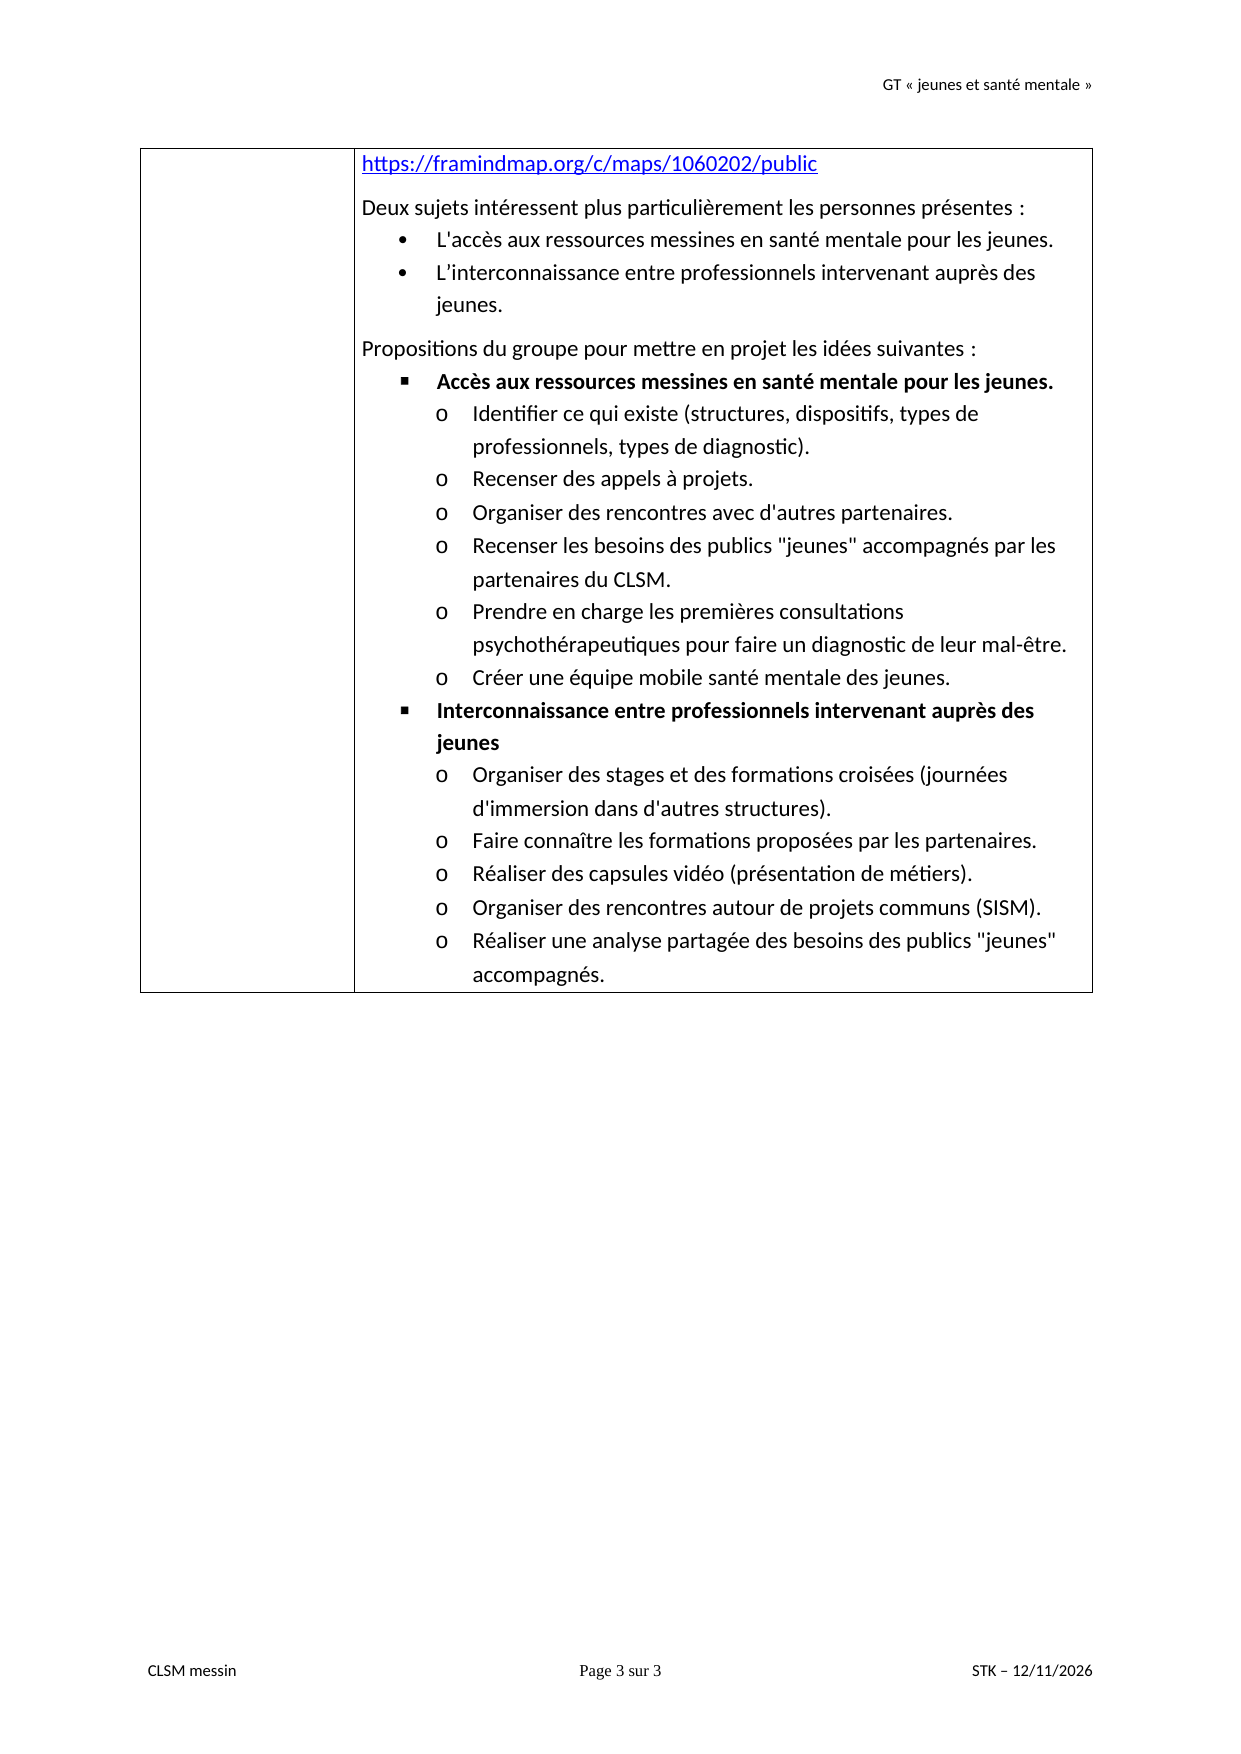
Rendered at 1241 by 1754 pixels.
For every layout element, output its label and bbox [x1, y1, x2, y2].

table_cell [141, 149, 354, 992]
table_cell [355, 149, 1092, 992]
